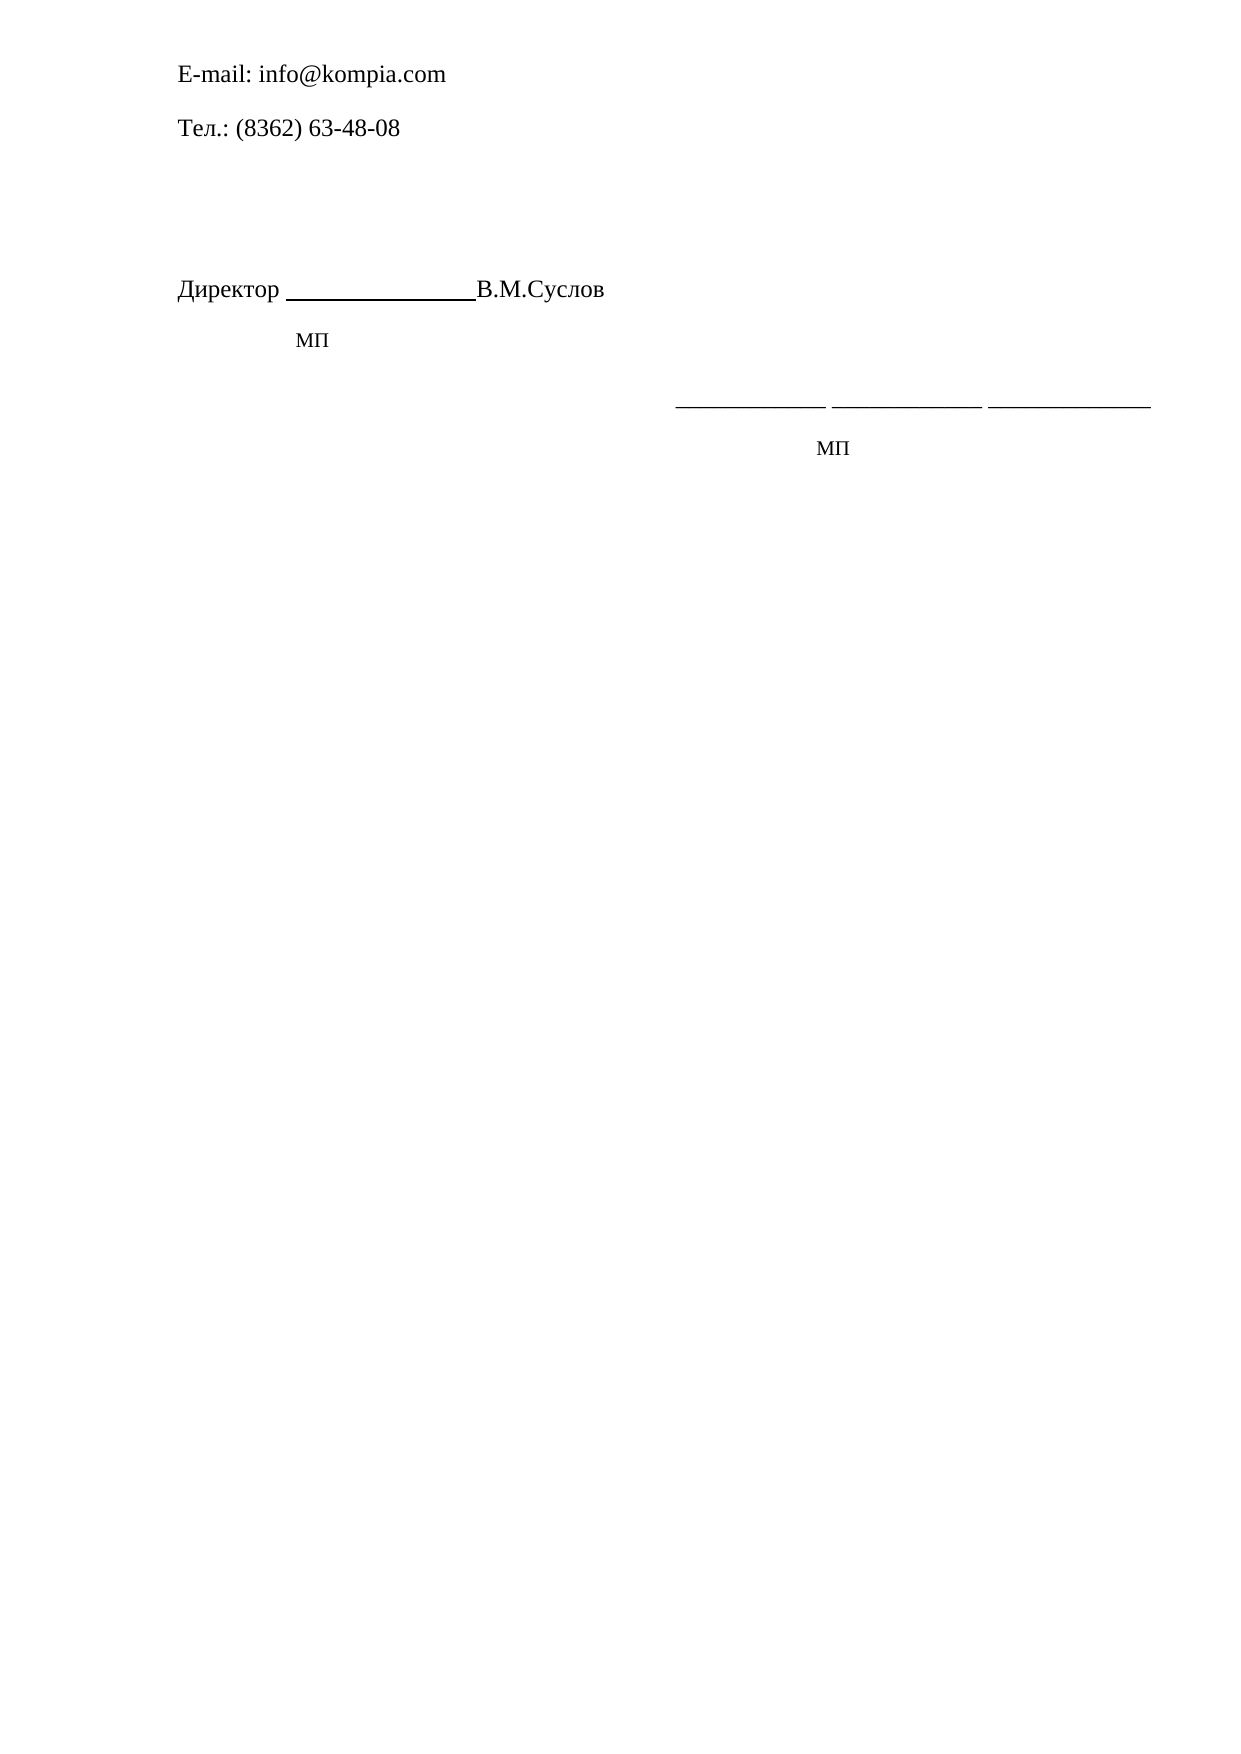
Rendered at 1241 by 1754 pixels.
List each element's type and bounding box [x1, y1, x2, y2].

table_header [166, 59, 664, 485]
table_header [664, 59, 1163, 485]
